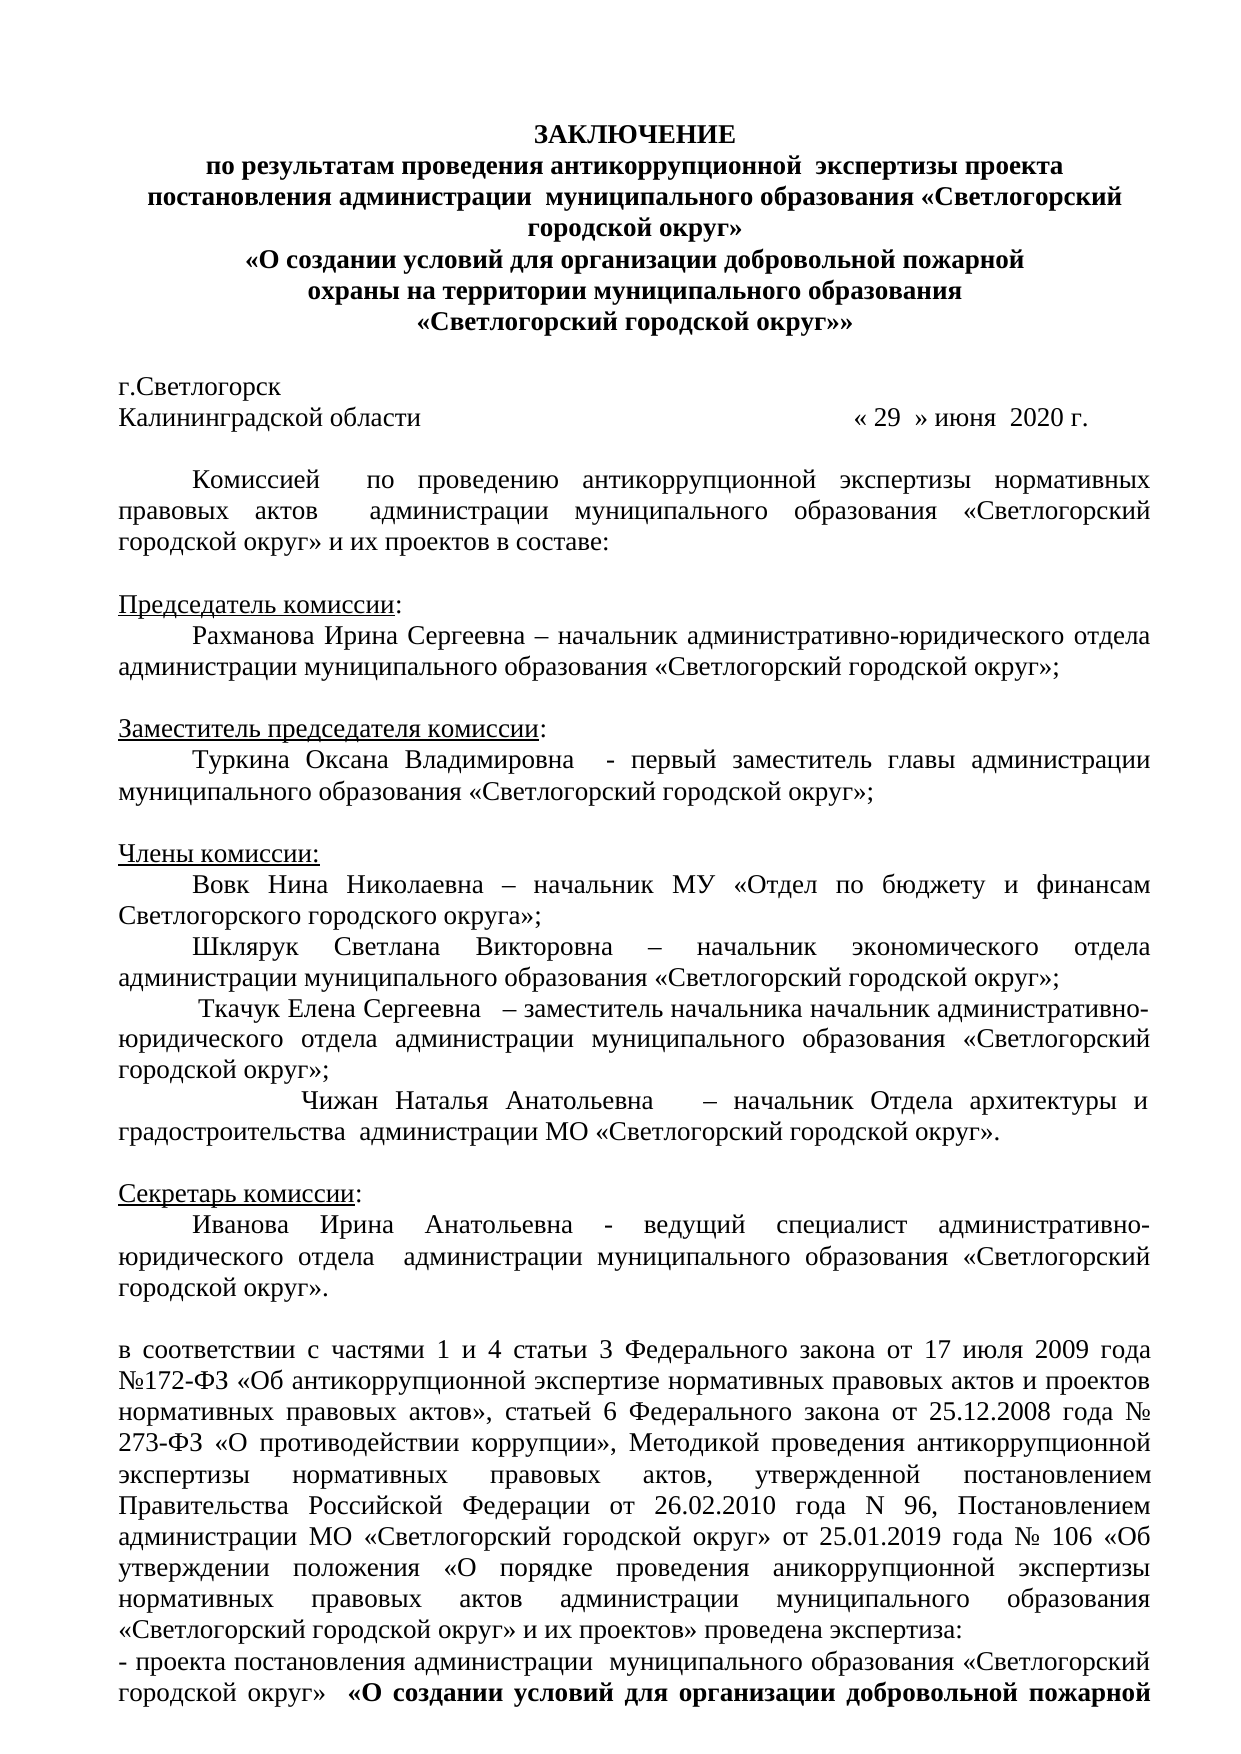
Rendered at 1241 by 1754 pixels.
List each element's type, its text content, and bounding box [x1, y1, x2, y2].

text Заместитель председателя комиссии: [118, 712, 1152, 743]
text Калининградской области « 29 » июня 2020 г. [118, 401, 1152, 432]
text Секретарь комиссии: [118, 1177, 1152, 1208]
text Иванова Ирина Анатольевна - ведущий специалист административно-юридического отдела администрации муниципального образования «Светлогорский городской округ». [118, 1208, 1152, 1302]
text ЗАКЛЮЧЕНИЕ [118, 118, 1152, 149]
text Члены комиссии: [118, 837, 1152, 868]
text Туркина Оксана Владимировна - первый заместитель главы администрации муниципального образования «Светлогорский городской округ»; [118, 743, 1152, 806]
text г.Светлогорск [118, 370, 1152, 401]
text Шклярук Светлана Викторовна – начальник экономического отдела администрации муниципального образования «Светлогорский городской округ»; [118, 930, 1152, 993]
title «Светлогорский городской округ»» [118, 305, 1152, 336]
text Чижан Наталья Анатольевна – начальник Отдела архитектуры и градостроительства администрации МО «Светлогорский городской округ». [118, 1085, 1152, 1146]
title охраны на территории муниципального образования [118, 274, 1152, 305]
text Председатель комиссии: [118, 588, 1152, 619]
text Рахманова Ирина Сергеевна – начальник административно-юридического отдела администрации муниципального образования «Светлогорский городской округ»; [118, 619, 1152, 681]
text Комиссией по проведению антикоррупционной экспертизы нормативных правовых актов администрации муниципального образования «Светлогорский городской округ» и их проектов в составе: [118, 463, 1152, 557]
text постановления администрации муниципального образования «Светлогорский городской округ» [118, 180, 1152, 243]
text в соответствии с частями 1 и 4 статьи 3 Федерального закона от 17 июля 2009 года №172-ФЗ «Об антикоррупционной экспертизе нормативных правовых актов и проектов нормативных правовых актов», статьей 6 Федерального закона от 25.12.2008 года № 273-ФЗ «О противодействии коррупции», Методикой проведения антикоррупционной экспертизы нормативных правовых актов, утвержденной постановлением Правительства Российской Федерации от 26.02.2010 года N 96, Постановлением администрации МО «Светлогорский городской округ» от 25.01.2019 года № 106 «Об утверждении положения «О порядке проведения аникоррупционной экспертизы нормативных правовых актов администрации муниципального образования «Светлогорский городской округ» и их проектов» проведена экспертиза: [118, 1333, 1152, 1644]
text по результатам проведения антикоррупционной экспертизы проекта [118, 149, 1152, 180]
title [118, 1644, 1152, 1707]
text Вовк Нина Николаевна – начальник МУ «Отдел по бюджету и финансам Светлогорского городского округа»; [118, 868, 1152, 930]
title «О создании условий для организации добровольной пожарной [118, 243, 1152, 274]
text Ткачук Елена Сергеевна – заместитель начальника начальник административно-юридического отдела администрации муниципального образования «Светлогорский городской округ»; [118, 993, 1152, 1085]
